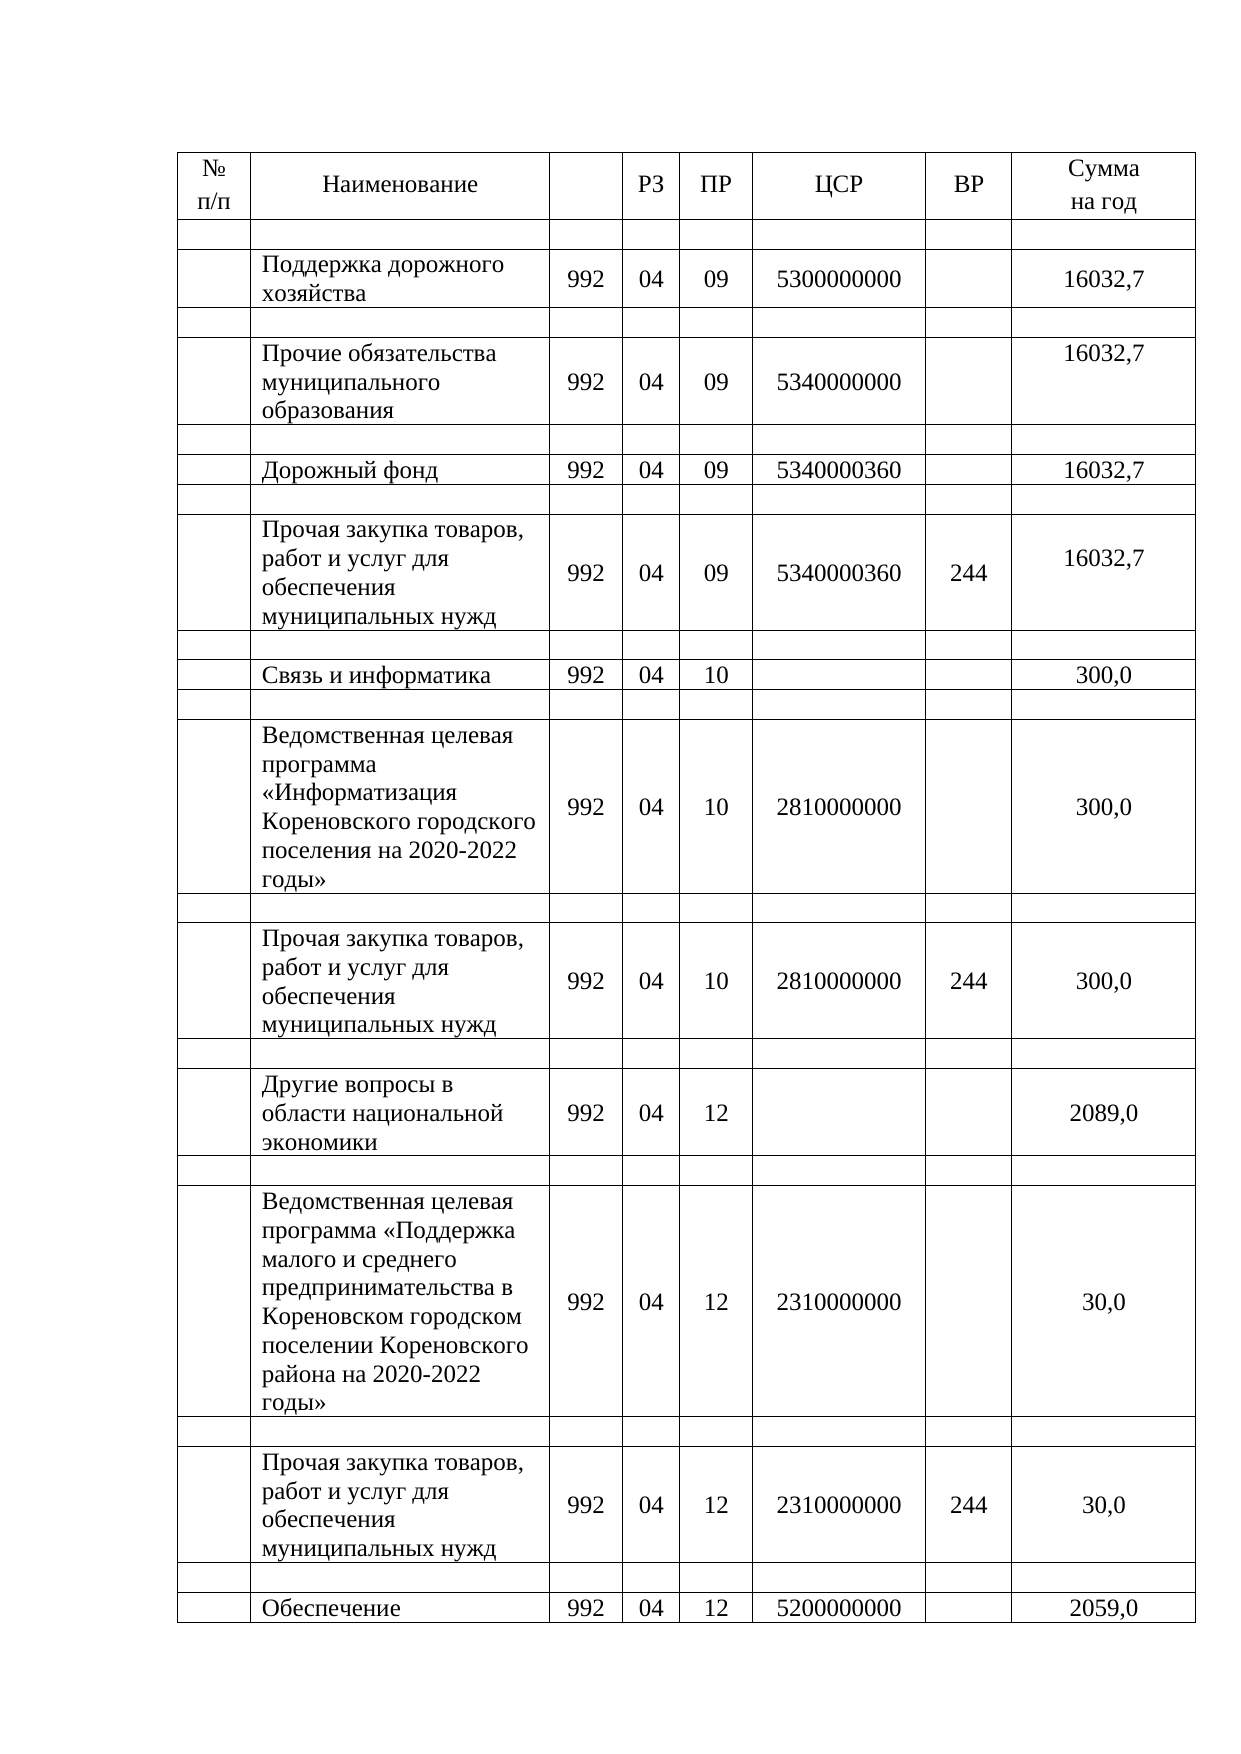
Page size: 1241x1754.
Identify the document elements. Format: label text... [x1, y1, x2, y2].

table_header Сумма на год [1012, 153, 1195, 219]
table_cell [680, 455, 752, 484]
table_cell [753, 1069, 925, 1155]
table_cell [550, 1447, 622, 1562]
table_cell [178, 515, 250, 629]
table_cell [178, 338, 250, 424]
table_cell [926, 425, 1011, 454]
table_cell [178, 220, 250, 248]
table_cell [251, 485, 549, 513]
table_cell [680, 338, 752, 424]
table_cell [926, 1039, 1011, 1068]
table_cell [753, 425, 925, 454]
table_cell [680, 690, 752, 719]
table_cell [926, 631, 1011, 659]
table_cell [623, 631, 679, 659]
table_header ПР [680, 153, 752, 219]
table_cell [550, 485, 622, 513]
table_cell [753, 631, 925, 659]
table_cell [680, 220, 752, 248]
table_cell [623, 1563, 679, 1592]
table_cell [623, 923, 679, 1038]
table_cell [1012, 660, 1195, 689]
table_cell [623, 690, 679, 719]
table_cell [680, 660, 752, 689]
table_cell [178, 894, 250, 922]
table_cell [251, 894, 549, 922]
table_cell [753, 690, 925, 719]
table_header ЦСР [753, 153, 925, 219]
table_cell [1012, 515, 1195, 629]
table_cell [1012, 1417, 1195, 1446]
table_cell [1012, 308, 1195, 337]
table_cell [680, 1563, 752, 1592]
table_header ВР [926, 153, 1011, 219]
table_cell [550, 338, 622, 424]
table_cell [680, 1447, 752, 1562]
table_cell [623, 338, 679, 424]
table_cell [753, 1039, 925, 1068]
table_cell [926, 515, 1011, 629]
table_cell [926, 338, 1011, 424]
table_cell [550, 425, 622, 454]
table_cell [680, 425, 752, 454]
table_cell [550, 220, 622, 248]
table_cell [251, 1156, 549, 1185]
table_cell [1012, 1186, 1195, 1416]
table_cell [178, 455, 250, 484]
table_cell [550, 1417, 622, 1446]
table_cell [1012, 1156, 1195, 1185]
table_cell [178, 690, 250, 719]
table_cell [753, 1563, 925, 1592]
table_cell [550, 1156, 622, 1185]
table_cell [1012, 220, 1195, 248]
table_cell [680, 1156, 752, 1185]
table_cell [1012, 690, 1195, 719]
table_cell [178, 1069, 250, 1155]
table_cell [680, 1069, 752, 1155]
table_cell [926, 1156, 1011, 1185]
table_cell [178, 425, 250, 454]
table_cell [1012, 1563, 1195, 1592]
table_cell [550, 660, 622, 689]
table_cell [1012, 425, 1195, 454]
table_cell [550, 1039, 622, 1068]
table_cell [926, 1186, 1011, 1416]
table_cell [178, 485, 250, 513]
table_header РЗ [623, 153, 679, 219]
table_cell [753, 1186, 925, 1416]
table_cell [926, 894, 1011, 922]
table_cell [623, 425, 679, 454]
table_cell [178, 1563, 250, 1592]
table_header [550, 153, 622, 219]
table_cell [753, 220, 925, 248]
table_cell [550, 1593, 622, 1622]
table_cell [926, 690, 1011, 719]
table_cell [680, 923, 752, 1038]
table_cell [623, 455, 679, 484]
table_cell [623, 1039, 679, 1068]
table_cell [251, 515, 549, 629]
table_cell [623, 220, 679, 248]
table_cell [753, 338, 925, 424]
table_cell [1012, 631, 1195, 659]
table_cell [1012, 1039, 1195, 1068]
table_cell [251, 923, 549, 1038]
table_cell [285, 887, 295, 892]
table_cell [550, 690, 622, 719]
table_header № п/п [178, 153, 250, 219]
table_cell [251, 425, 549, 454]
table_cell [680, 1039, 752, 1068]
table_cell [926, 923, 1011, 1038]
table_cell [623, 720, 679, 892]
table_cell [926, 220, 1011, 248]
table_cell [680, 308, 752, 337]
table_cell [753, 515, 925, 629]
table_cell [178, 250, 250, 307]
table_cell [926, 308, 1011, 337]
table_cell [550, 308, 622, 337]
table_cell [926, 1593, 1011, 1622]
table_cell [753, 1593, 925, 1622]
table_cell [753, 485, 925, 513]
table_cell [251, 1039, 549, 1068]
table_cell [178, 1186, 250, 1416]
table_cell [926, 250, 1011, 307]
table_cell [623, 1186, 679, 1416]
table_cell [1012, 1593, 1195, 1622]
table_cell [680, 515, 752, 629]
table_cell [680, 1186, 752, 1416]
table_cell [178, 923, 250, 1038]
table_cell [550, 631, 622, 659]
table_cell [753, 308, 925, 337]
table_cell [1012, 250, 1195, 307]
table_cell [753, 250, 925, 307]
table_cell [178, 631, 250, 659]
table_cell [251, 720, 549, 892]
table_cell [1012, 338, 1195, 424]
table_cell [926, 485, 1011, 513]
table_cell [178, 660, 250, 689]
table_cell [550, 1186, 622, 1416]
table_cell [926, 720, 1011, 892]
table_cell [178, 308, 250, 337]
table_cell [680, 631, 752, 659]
table_header Наименование [251, 153, 549, 219]
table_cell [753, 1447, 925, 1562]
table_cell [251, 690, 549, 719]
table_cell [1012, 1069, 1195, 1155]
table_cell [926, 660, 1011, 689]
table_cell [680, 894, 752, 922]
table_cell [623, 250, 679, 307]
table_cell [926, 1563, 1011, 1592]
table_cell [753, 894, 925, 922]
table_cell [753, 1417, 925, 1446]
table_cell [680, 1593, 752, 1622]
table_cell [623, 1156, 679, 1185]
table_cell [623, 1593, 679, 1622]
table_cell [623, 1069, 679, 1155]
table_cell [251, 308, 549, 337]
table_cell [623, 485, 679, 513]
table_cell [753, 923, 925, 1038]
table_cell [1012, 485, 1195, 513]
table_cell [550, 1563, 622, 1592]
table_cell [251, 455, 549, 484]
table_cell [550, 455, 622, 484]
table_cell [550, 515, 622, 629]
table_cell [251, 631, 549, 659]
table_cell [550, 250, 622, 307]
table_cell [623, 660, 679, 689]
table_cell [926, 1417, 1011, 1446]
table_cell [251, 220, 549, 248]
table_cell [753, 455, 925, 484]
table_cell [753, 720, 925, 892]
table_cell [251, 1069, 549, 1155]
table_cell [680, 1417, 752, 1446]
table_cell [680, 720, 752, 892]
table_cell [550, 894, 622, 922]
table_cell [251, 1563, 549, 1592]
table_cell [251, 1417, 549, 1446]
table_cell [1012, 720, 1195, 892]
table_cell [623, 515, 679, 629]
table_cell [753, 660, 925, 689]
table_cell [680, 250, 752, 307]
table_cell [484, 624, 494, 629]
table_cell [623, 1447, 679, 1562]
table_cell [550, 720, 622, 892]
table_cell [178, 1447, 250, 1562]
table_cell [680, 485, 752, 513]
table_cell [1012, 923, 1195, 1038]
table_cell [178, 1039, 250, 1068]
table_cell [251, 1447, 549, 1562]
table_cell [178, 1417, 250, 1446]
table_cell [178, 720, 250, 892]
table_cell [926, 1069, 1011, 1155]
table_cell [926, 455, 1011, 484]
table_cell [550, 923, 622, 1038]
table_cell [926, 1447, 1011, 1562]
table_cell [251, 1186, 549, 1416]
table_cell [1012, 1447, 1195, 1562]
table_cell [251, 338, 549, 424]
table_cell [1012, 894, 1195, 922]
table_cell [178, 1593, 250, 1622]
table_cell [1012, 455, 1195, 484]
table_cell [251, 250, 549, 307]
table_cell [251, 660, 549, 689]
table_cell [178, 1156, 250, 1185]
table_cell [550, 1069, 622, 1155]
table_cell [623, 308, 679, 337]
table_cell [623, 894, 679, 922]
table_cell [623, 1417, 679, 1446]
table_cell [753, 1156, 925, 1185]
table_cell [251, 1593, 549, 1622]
